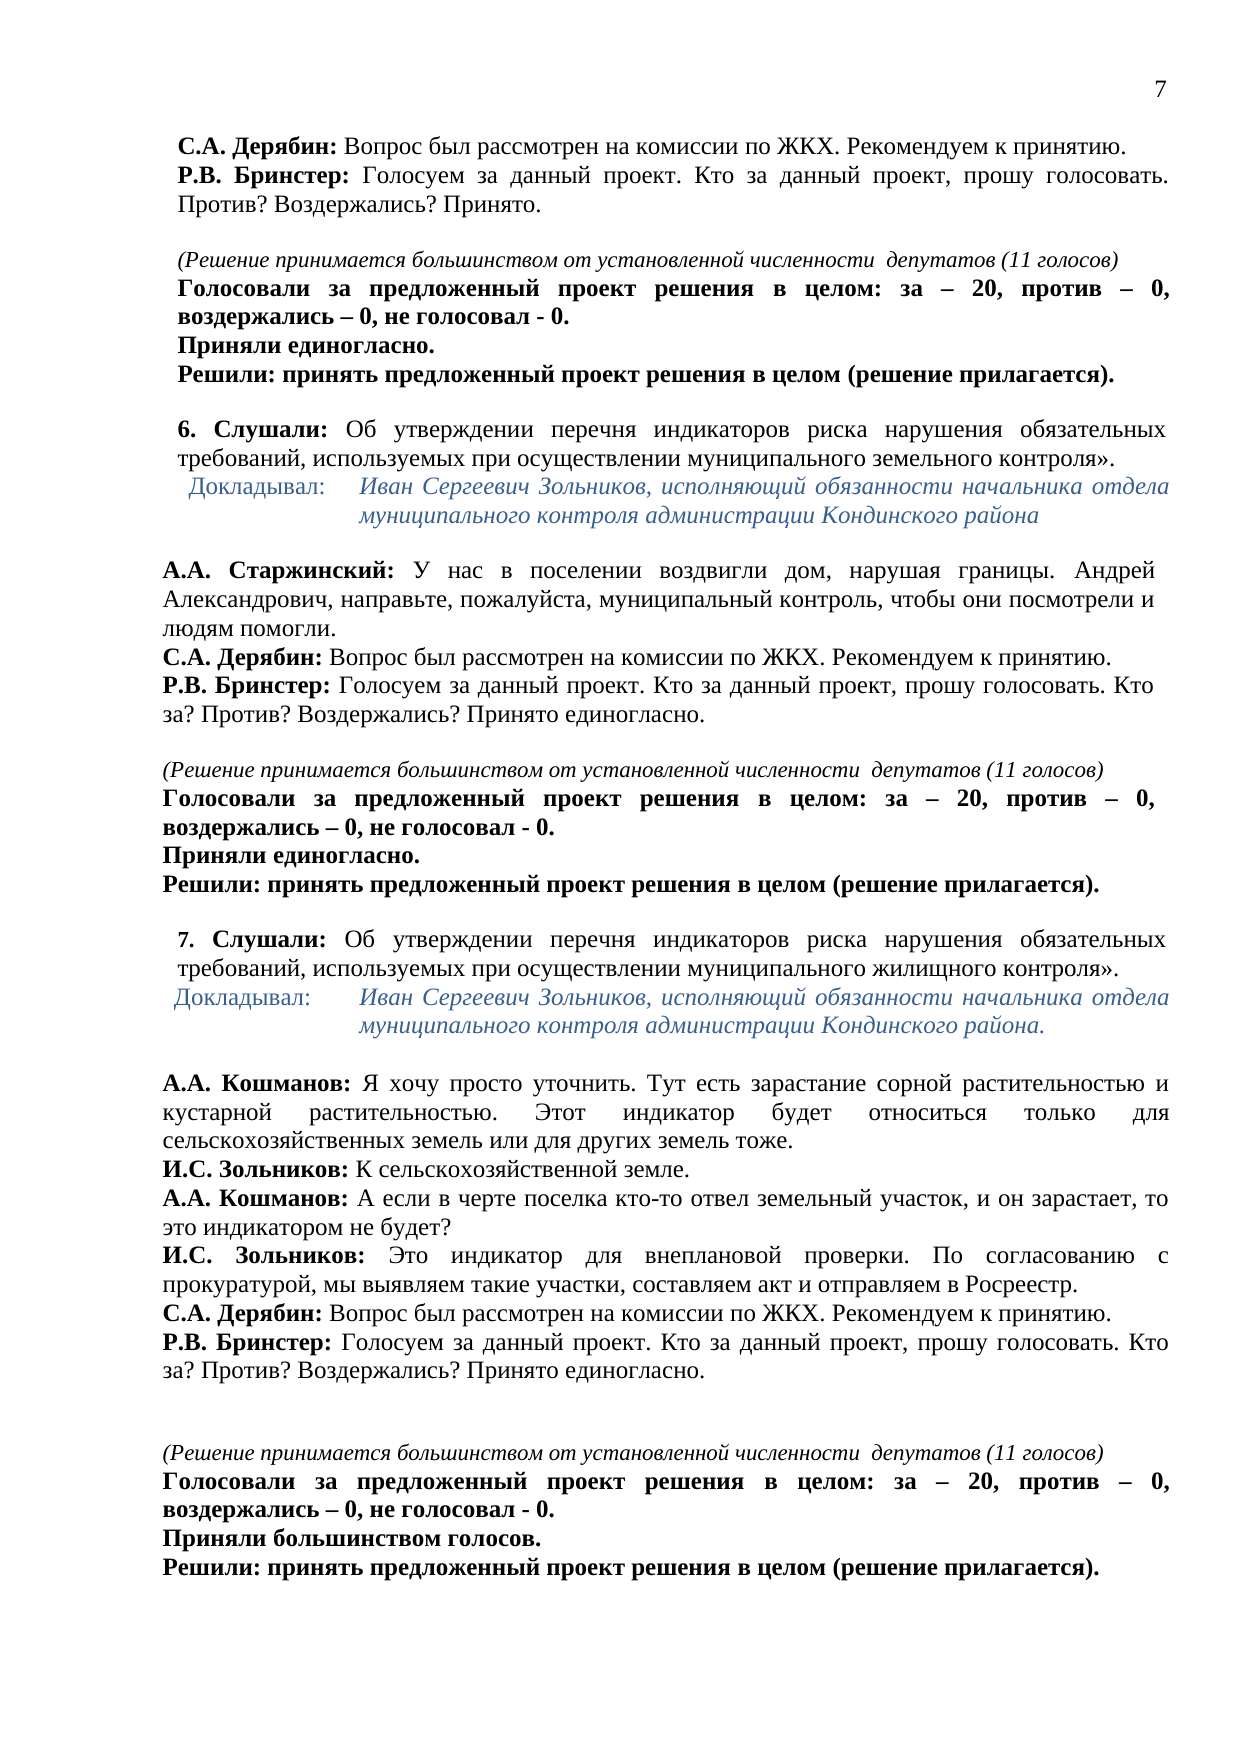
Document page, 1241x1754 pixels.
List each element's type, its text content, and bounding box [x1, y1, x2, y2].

table_header Иван Сергеевич Зольников, исполняющий обязанности начальника отдела муниципального контроля администрации Кондинского района [348, 471, 1181, 529]
table_header Докладывал: [177, 471, 348, 529]
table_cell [177, 131, 1181, 414]
table_cell А.А. Старжинский: У нас в поселении воздвигли дом, нарушая границы. Андрей Александрович, направьте, пожалуйста, муниципальный контроль, чтобы они посмотрели и людям помогли. С.А. Дерябин: Вопрос был рассмотрен на комиссии по ЖКХ. Рекомендуем к принятию. Р.В. Бринстер: Голосуем за данный проект. Кто за данный проект, прошу голосовать. Кто за? Против? Воздержались? Принято единогласно. (Решение принимается большинством от установленной численности депутатов (11 голосов) Голосовали за предложенный проект решения в целом: за – 20, против – 0, воздержались – 0, не голосовал - 0. Приняли единогласно. Решили: принять предложенный проект решения в целом (решение прилагается). [163, 529, 1166, 924]
table_cell А.А. Кошманов: Я хочу просто уточнить. Тут есть зарастание сорной растительностью и кустарной растительностью. Этот индикатор будет относиться только для сельскохозяйственных земель или для других земель тоже. И.С. Зольников: К сельскохозяйственной земле. А.А. Кошманов: А если в черте поселка кто-то отвел земельный участок, и он зарастает, то это индикатором не будет? И.С. Зольников: Это индикатор для внеплановой проверки. По согласованию с прокуратурой, мы выявляем такие участки, составляем акт и отправляем в Росреестр. С.А. Дерябин: Вопрос был рассмотрен на комиссии по ЖКХ. Рекомендуем к принятию. Р.В. Бринстер: Голосуем за данный проект. Кто за данный проект, прошу голосовать. Кто за? Против? Воздержались? Принято единогласно. (Решение принимается большинством от установленной численности депутатов (11 голосов) Голосовали за предложенный проект решения в целом: за – 20, против – 0, воздержались – 0, не голосовал - 0. Приняли большинством голосов. Решили: принять предложенный проект решения в целом (решение прилагается). [163, 1039, 1181, 1660]
text 7. Слушали: Об утверждении перечня индикаторов риска нарушения обязательных требований, используемых при осуществлении муниципального жилищного контроля». [177, 924, 1167, 982]
table_header Иван Сергеевич Зольников, исполняющий обязанности начальника отдела муниципального контроля администрации Кондинского района. [348, 982, 1181, 1039]
text 6. Слушали: Об утверждении перечня индикаторов риска нарушения обязательных требований, используемых при осуществлении муниципального земельного контроля». [177, 414, 1167, 471]
table_header Докладывал: [163, 982, 348, 1039]
